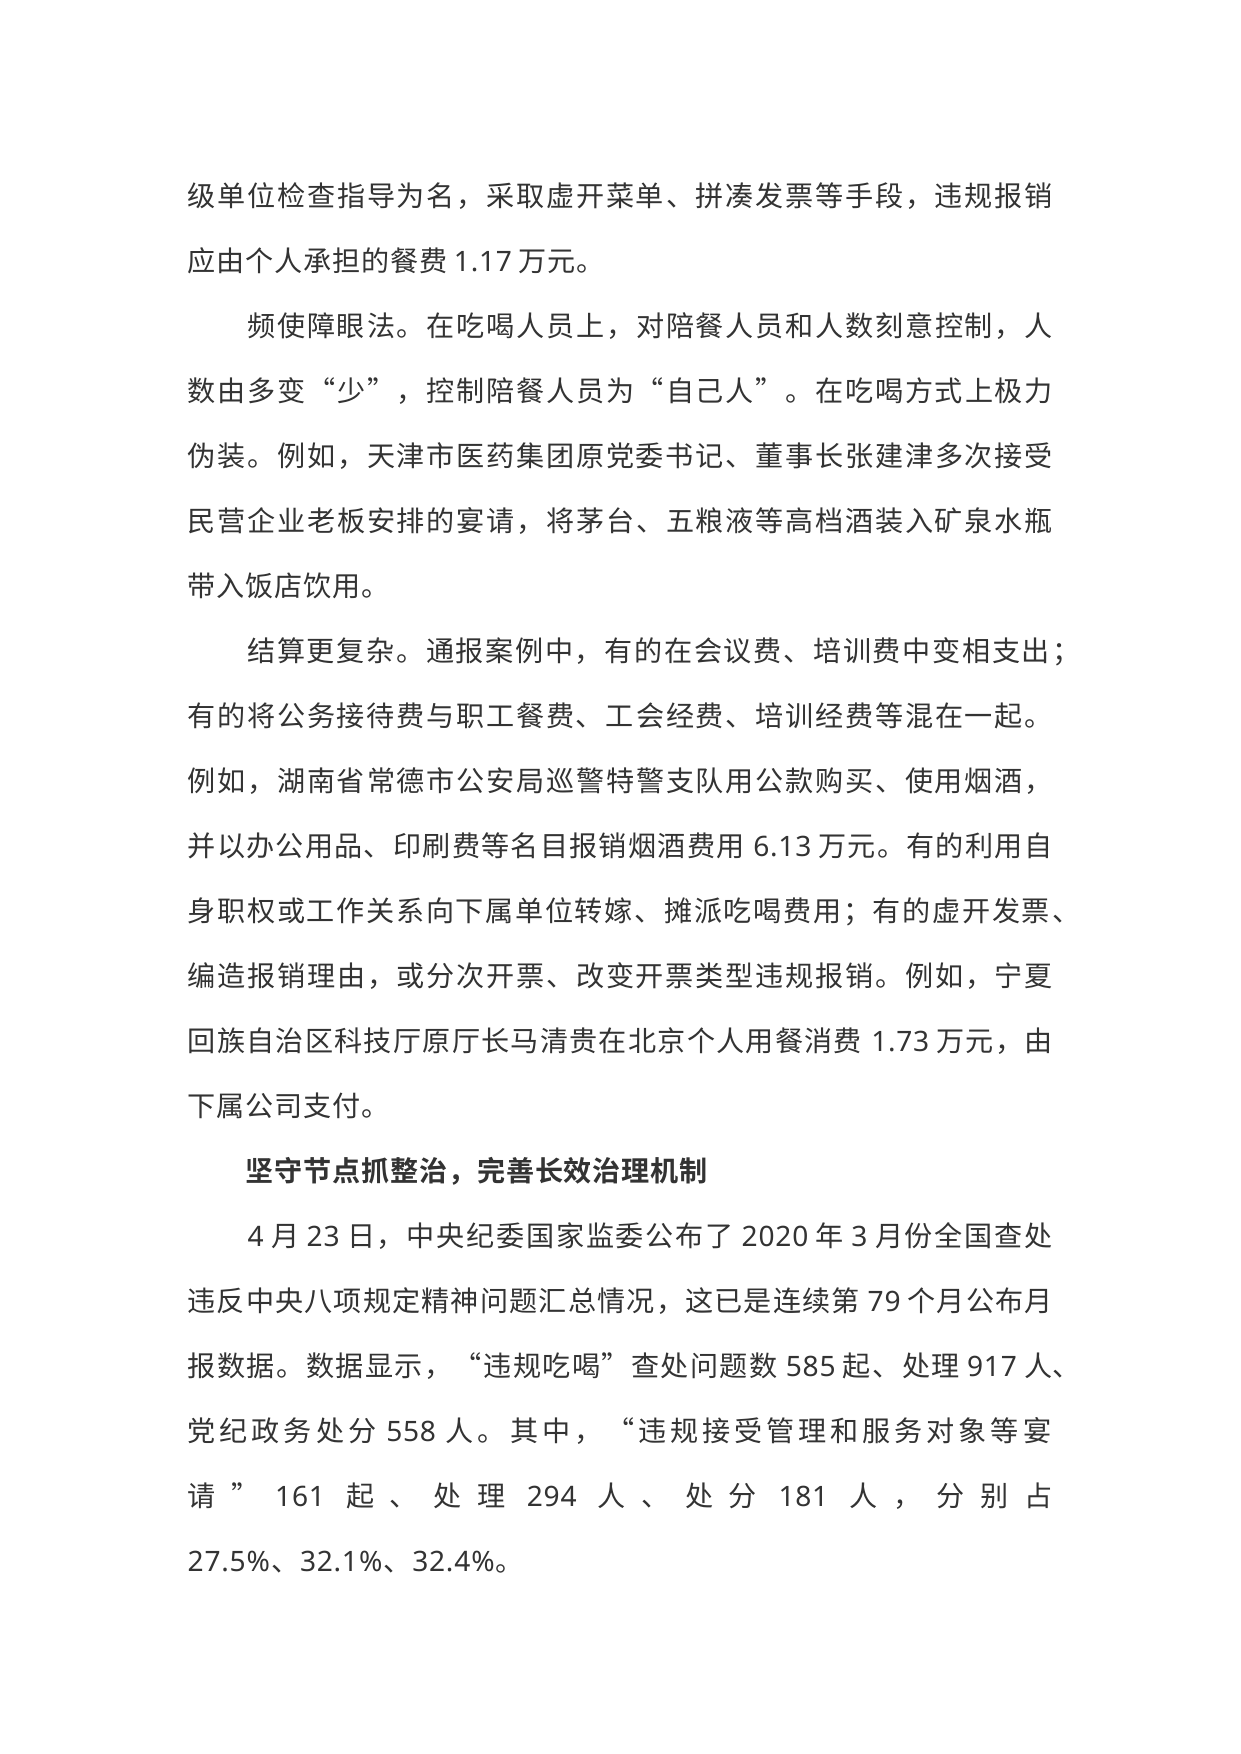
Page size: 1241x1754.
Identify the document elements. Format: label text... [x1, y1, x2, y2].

text 结算更复杂。通报案例中，有的在会议费、培训费中变相支出；有的将公务接待费与职工餐费、工会经费、培训经费等混在一起。例如，湖南省常德市公安局巡警特警支队用公款购买、使用烟酒，并以办公用品、印刷费等名目报销烟酒费用6.13万元。有的利用自身职权或工作关系向下属单位转嫁、摊派吃喝费用；有的虚开发票、编造报销理由，或分次开票、改变开票类型违规报销。例如，宁夏回族自治区科技厅原厅长马清贵在北京个人用餐消费1.73万元，由下属公司支付。 [187, 617, 1053, 1137]
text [187, 162, 1053, 292]
text 频使障眼法。在吃喝人员上，对陪餐人员和人数刻意控制，人数由多变“少”，控制陪餐人员为“自己人”。在吃喝方式上极力伪装。例如，天津市医药集团原党委书记、董事长张建津多次接受民营企业老板安排的宴请，将茅台、五粮液等高档酒装入矿泉水瓶带入饭店饮用。 [187, 292, 1053, 617]
text 坚守节点抓整治，完善长效治理机制 [187, 1137, 1053, 1202]
text 4月23日，中央纪委国家监委公布了2020年3月份全国查处违反中央八项规定精神问题汇总情况，这已是连续第79个月公布月报数据。数据显示，“违规吃喝”查处问题数585起、处理917人、党纪政务处分558人。其中，“违规接受管理和服务对象等宴请”161起、处理294人、处分181人，分别占27.5%、32.1%、32.4%。 [187, 1202, 1053, 1592]
